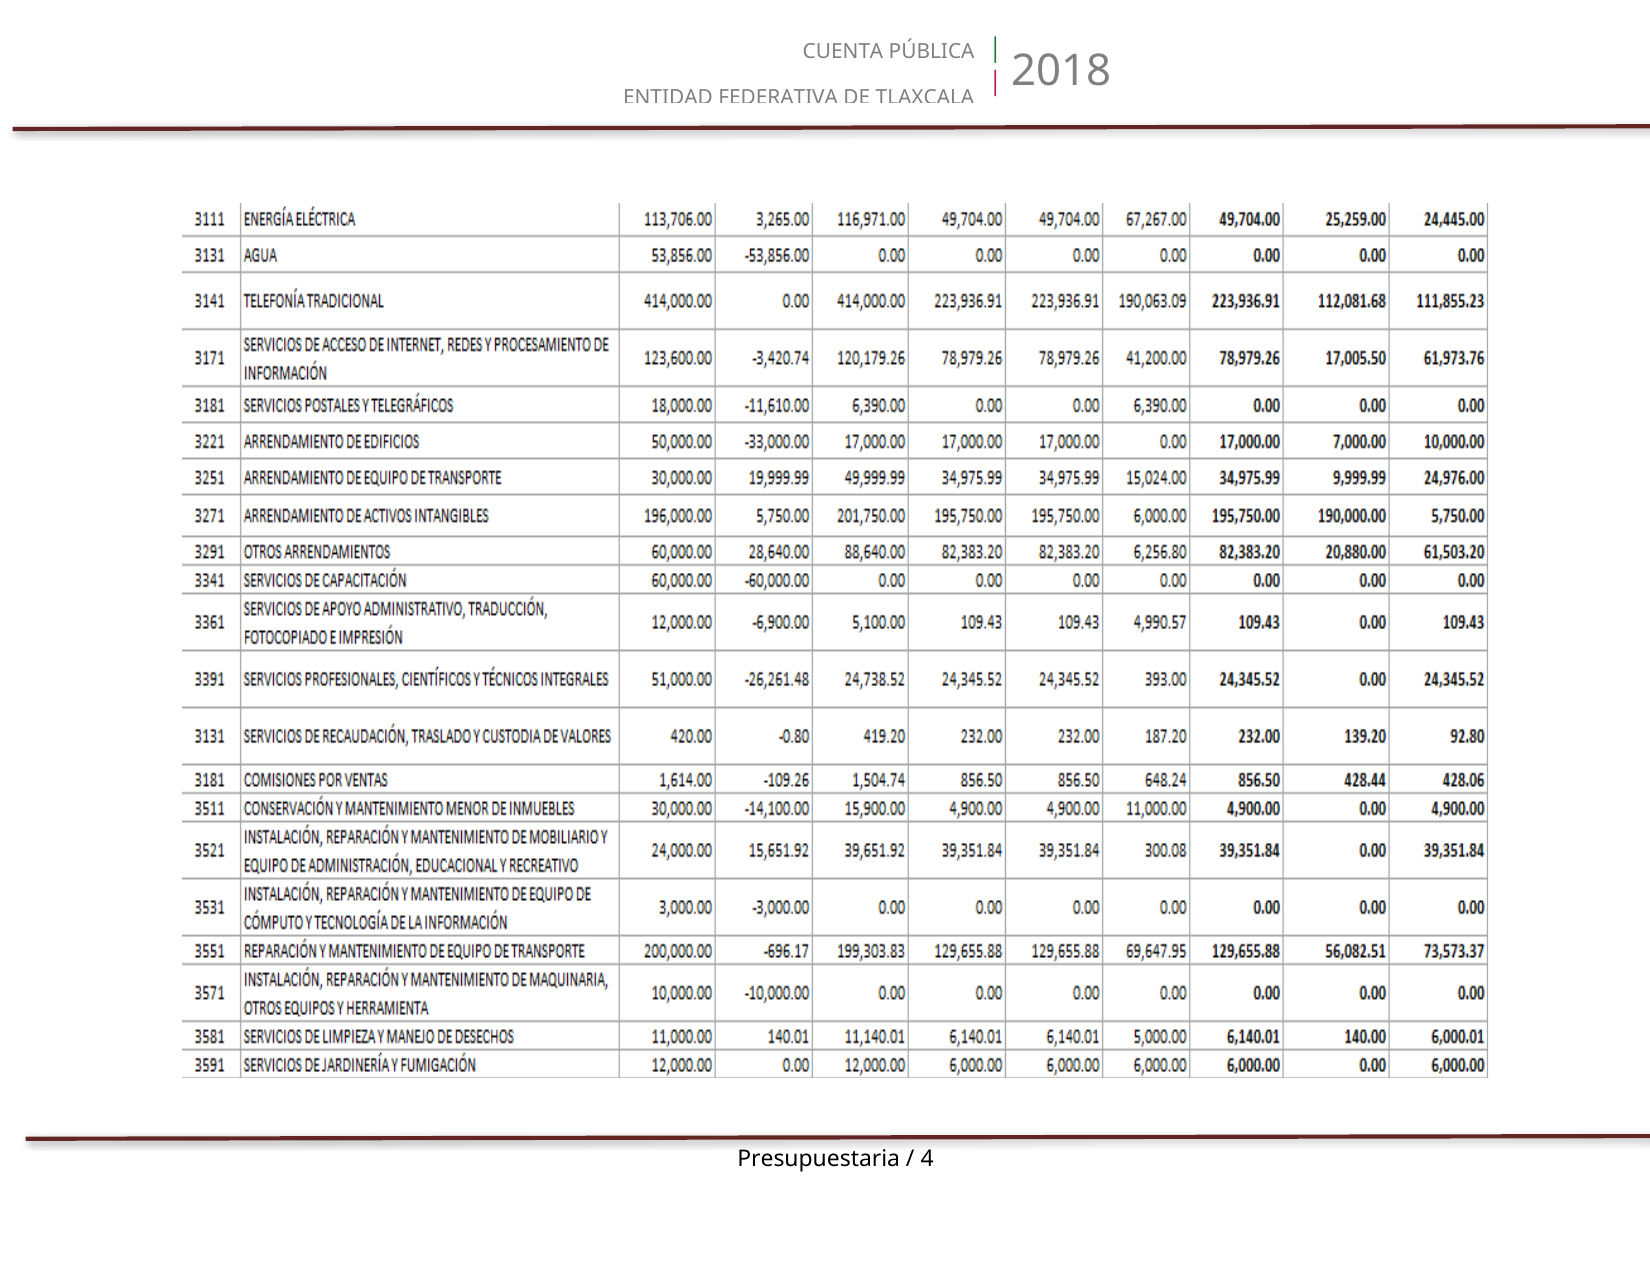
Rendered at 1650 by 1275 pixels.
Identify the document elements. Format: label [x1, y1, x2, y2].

picture [989, 28, 1005, 99]
picture [182, 203, 1489, 1078]
